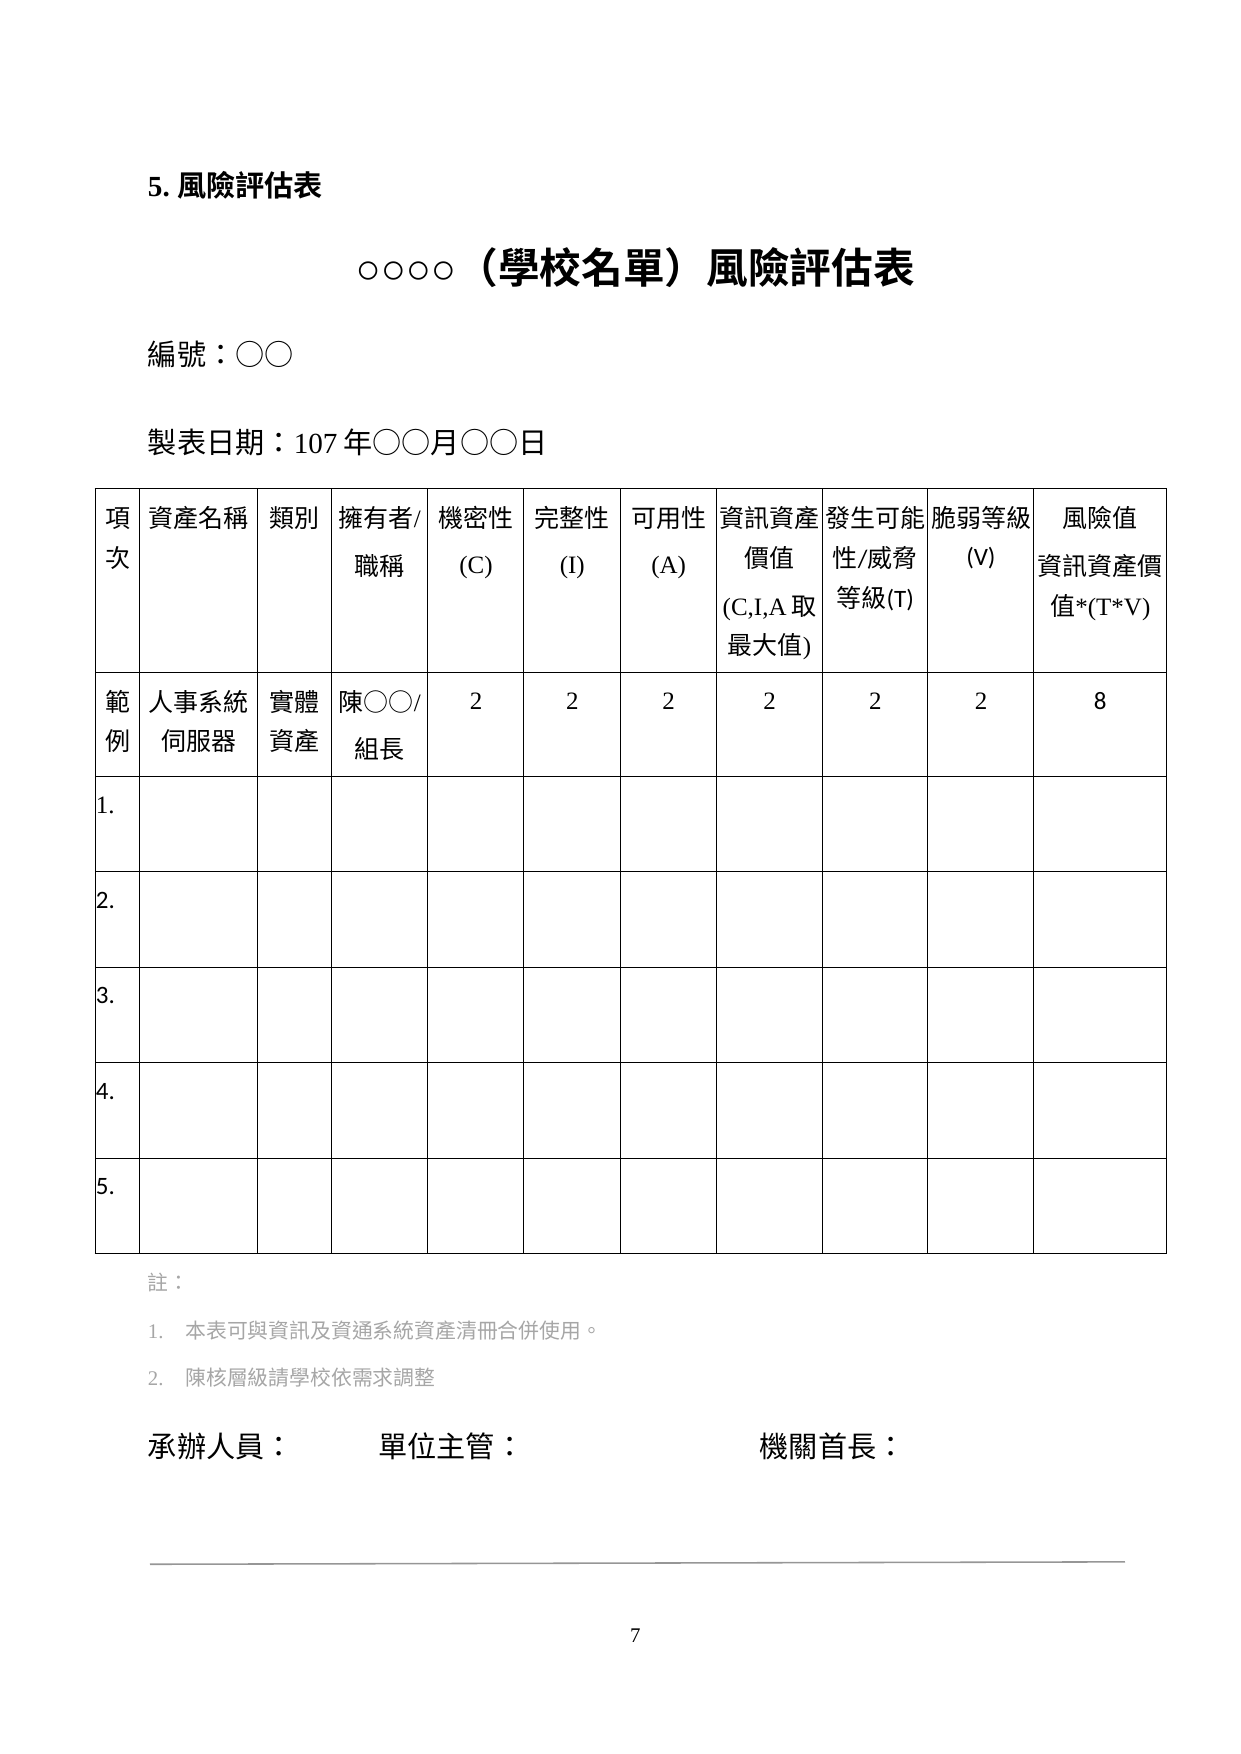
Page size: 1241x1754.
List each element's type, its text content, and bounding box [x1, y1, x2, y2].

table_cell [140, 872, 257, 967]
table_cell [1034, 872, 1166, 967]
table_cell [621, 777, 716, 871]
table_cell [96, 968, 139, 1062]
table_cell [1034, 968, 1166, 1062]
text 製表日期：107年○○月○○日 [148, 401, 1122, 480]
table_header 項次 [96, 489, 139, 672]
list 陳核層級請學校依需求調整 [148, 1357, 1122, 1397]
table_cell [332, 777, 427, 871]
table_cell [428, 1159, 523, 1253]
table_cell [140, 1063, 257, 1157]
table_cell [621, 968, 716, 1062]
table_cell [96, 1063, 139, 1157]
text 承辦人員： 單位主管： 機關首長： [148, 1404, 1122, 1484]
table_cell [1034, 1159, 1166, 1253]
table_cell [524, 872, 620, 967]
table_header 脆弱等級 (V) [928, 489, 1033, 672]
table_cell [928, 1159, 1033, 1253]
table_cell [621, 1159, 716, 1253]
table_cell [258, 968, 331, 1062]
table_cell [823, 968, 927, 1062]
table_cell [621, 872, 716, 967]
text ○○○○（學校名單）風險評估表 [148, 226, 1122, 306]
subtitle 風險評估表 [148, 154, 1122, 206]
table_cell 2 [621, 673, 716, 776]
table_cell [1034, 1063, 1166, 1157]
table_cell [258, 872, 331, 967]
table_header 類別 [258, 489, 331, 672]
table_cell [524, 968, 620, 1062]
table_cell [823, 1063, 927, 1157]
table_header 擁有者/ 職稱 [332, 489, 427, 672]
table_cell [717, 777, 822, 871]
table_cell [928, 872, 1033, 967]
table_cell 2 [524, 673, 620, 776]
table_cell 2 [717, 673, 822, 776]
table_cell [928, 968, 1033, 1062]
table_cell [524, 1063, 620, 1157]
table_cell 2 [823, 673, 927, 776]
table_cell [258, 1159, 331, 1253]
table_cell 陳○○/ 組長 [332, 673, 427, 776]
table_cell [428, 1063, 523, 1157]
table_cell 2 [428, 673, 523, 776]
table_cell [428, 968, 523, 1062]
table_cell [717, 872, 822, 967]
table_cell [621, 1063, 716, 1157]
table_cell [140, 1159, 257, 1253]
table_cell [717, 1063, 822, 1157]
table_header 機密性 (C) [428, 489, 523, 672]
table_cell [96, 1159, 139, 1253]
table_cell [332, 1159, 427, 1253]
table_cell [524, 1159, 620, 1253]
table_cell [823, 872, 927, 967]
table_cell 8 [1034, 673, 1166, 776]
table_cell 人事系統伺服器 [140, 673, 257, 776]
table_cell [258, 777, 331, 871]
table_cell [140, 968, 257, 1062]
table_cell 實體資產 [258, 673, 331, 776]
table_cell 範例 [96, 673, 139, 776]
table_header 風險值 資訊資產價值*(T*V) [1034, 489, 1166, 672]
table_cell [332, 968, 427, 1062]
table_cell [428, 872, 523, 967]
table_cell [823, 1159, 927, 1253]
table_cell 2 [928, 673, 1033, 776]
table_cell [823, 777, 927, 871]
table_cell [717, 968, 822, 1062]
table_header 可用性 (A) [621, 489, 716, 672]
table_cell [332, 1063, 427, 1157]
table_cell [96, 872, 139, 967]
table_cell [332, 872, 427, 967]
table_cell [140, 777, 257, 871]
table_cell [717, 1159, 822, 1253]
table_header 完整性 (I) [524, 489, 620, 672]
table_header 資產名稱 [140, 489, 257, 672]
table_cell [258, 1063, 331, 1157]
table_cell [96, 777, 139, 871]
table_cell [928, 1063, 1033, 1157]
text 註： [148, 1262, 1122, 1301]
table_cell [428, 777, 523, 871]
table_cell [524, 777, 620, 871]
text 編號：○○ [148, 313, 1122, 393]
table_cell [928, 777, 1033, 871]
table_cell [1034, 777, 1166, 871]
table_header 發生可能性/威脅等級(T) [823, 489, 927, 672]
list 本表可與資訊及資通系統資產清冊合併使用。 [148, 1309, 1122, 1349]
table_header 資訊資產價值 (C,I,A取最大值) [717, 489, 822, 672]
